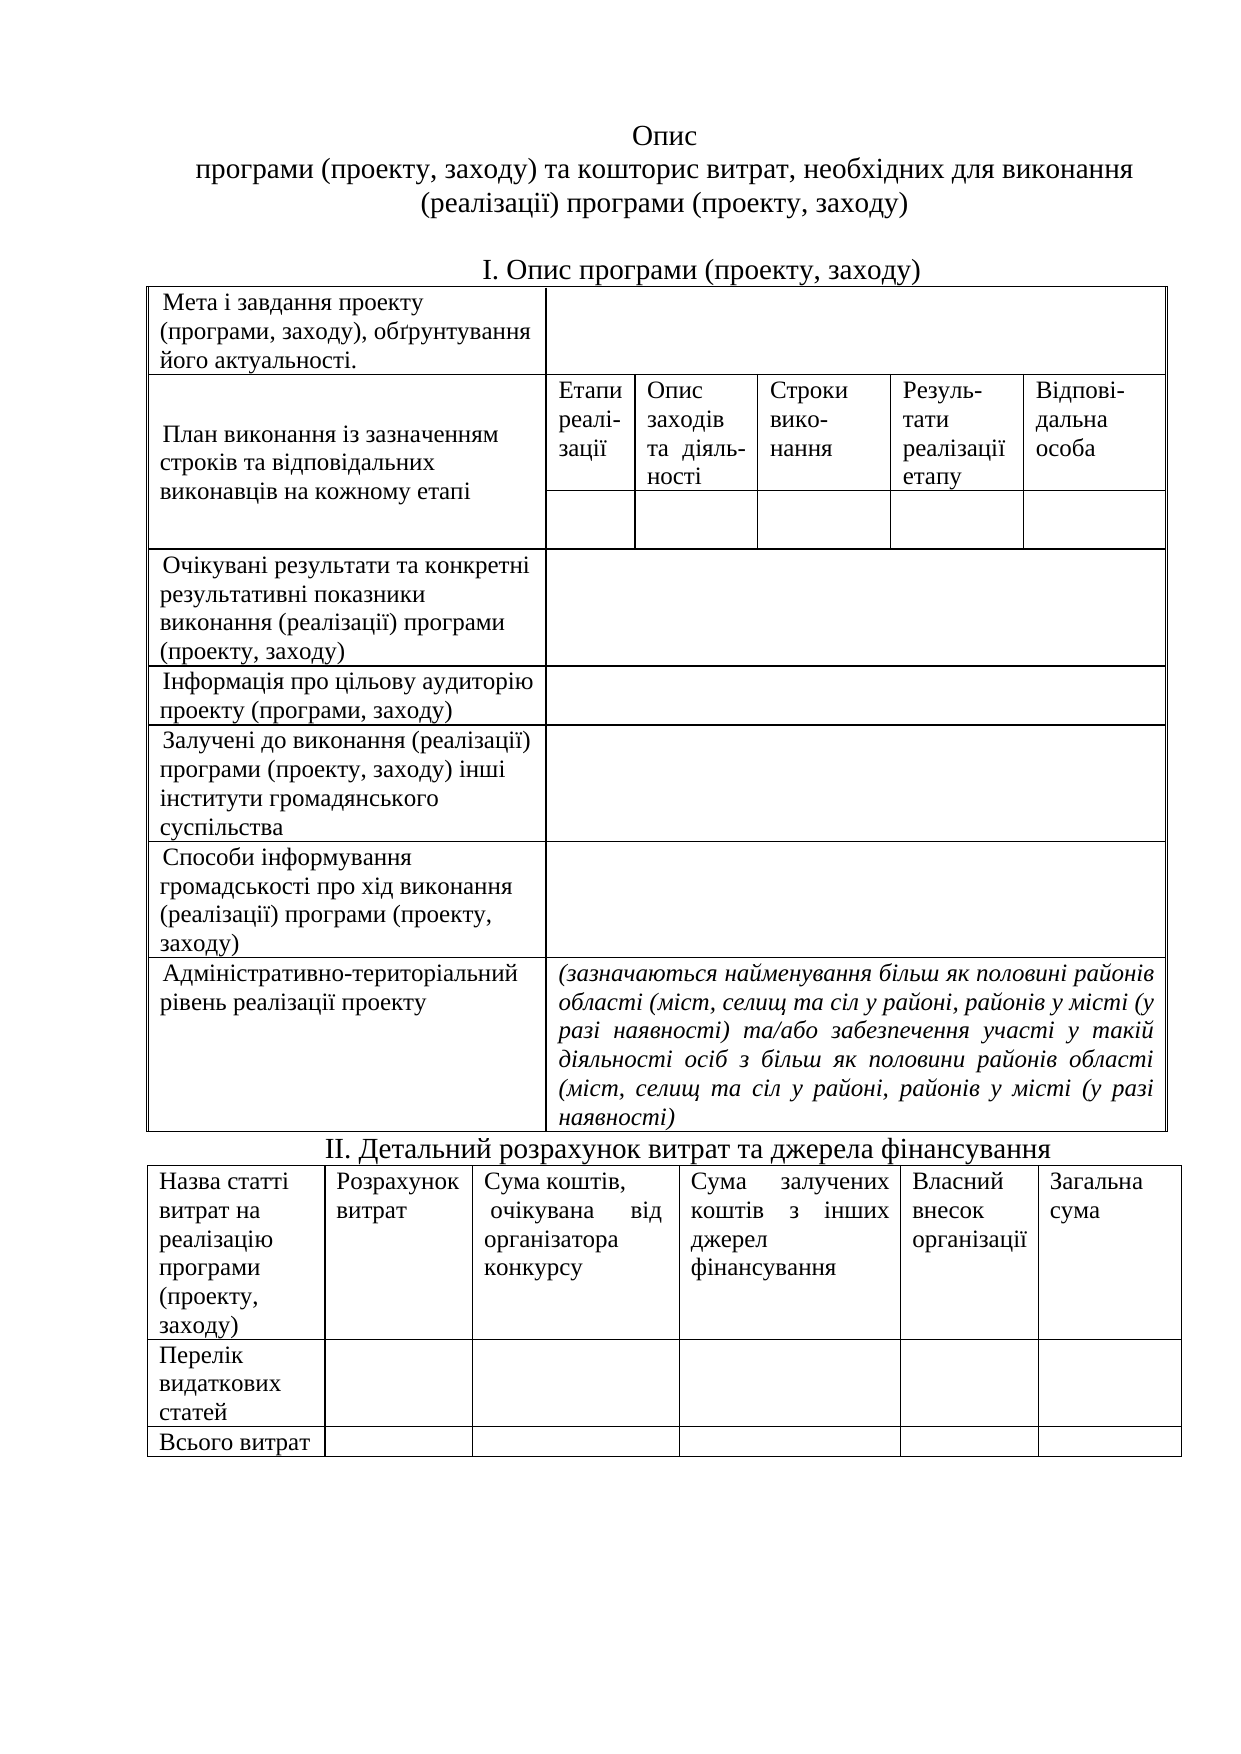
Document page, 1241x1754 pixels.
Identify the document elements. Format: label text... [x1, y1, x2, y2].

table_cell Всього витрат [148, 1427, 324, 1456]
table_cell [547, 550, 1165, 665]
table_cell [901, 1340, 1038, 1426]
table_cell [680, 1340, 900, 1426]
table_cell План виконання із зазначенням строків та відповідальних виконавців на кожному етапі [149, 375, 545, 548]
text І. Опис програми (проекту, заходу) [177, 252, 1152, 286]
table_cell (зазначаються найменування більш як половині районів області (міст, селищ та сіл у районі, районів у місті (у разі наявності) та/або забезпечення участі у такій діяльності осіб з більш як половини районів області (міст, селищ та сіл у районі, районів у місті (у разі наявності) [547, 958, 1165, 1131]
table_cell Етапи реалі-зації [547, 375, 634, 490]
text ІІ. Детальний розрахунок витрат та джерела фінансування [177, 1132, 1152, 1165]
table_cell [758, 491, 890, 548]
text Опис [177, 118, 1152, 152]
table_cell [473, 1340, 679, 1426]
table_cell [473, 1427, 679, 1456]
table_cell Залучені до виконання (реалізації) програми (проекту, заходу) інші інститути громадянського суспільства [149, 726, 545, 841]
table_header Власний внесок організації [901, 1166, 1038, 1339]
table_cell [1039, 1427, 1181, 1456]
table_cell [901, 1427, 1038, 1456]
table_header Назва статті витрат на реалізацію програми (проекту, заходу) [148, 1166, 324, 1339]
table_cell [326, 1340, 472, 1426]
table_cell [636, 491, 757, 548]
table_cell Очікувані результати та конкретні результативні показники виконання (реалізації) програми (проекту, заходу) [149, 550, 545, 665]
table_cell Інформація про цільову аудиторію проекту (програми, заходу) [149, 667, 545, 724]
table_header [547, 287, 1165, 374]
table_cell [547, 667, 1165, 724]
table_cell Строки вико-нання [758, 375, 890, 490]
table_cell Способи інформування громадськості про хід виконання (реалізації) програми (проекту, заходу) [149, 842, 545, 957]
table_cell [1039, 1340, 1181, 1426]
table_header Загальна сума [1039, 1166, 1181, 1339]
table_cell Адміністративно-територіальний рівень реалізації проекту [149, 958, 545, 1131]
table_header Мета і завдання проекту (програми, заходу), обґрунтування його актуальності. [149, 287, 546, 374]
table_header Сума коштів, очікувана від організатора конкурсу [473, 1166, 679, 1339]
table_cell Відпові-дальна особа [1024, 375, 1165, 490]
table_cell [326, 1427, 472, 1456]
table_header Розрахунок витрат [326, 1166, 472, 1339]
table_cell Опис заходів та діяль-ності [636, 375, 757, 490]
text програми (проекту, заходу) та кошторис витрат, необхідних для виконання (реалізації) програми (проекту, заходу) [177, 152, 1152, 219]
table_header Сума залучених коштів з інших джерел фінансування [680, 1166, 900, 1339]
table_cell [547, 491, 634, 548]
table_cell [547, 842, 1165, 957]
table_cell [547, 726, 1165, 841]
table_cell [680, 1427, 900, 1456]
table_cell Резуль-тати реалізації етапу [891, 375, 1023, 490]
table_cell [1024, 491, 1165, 548]
table_cell [891, 491, 1023, 548]
table_cell Перелік видаткових статей [148, 1340, 324, 1426]
